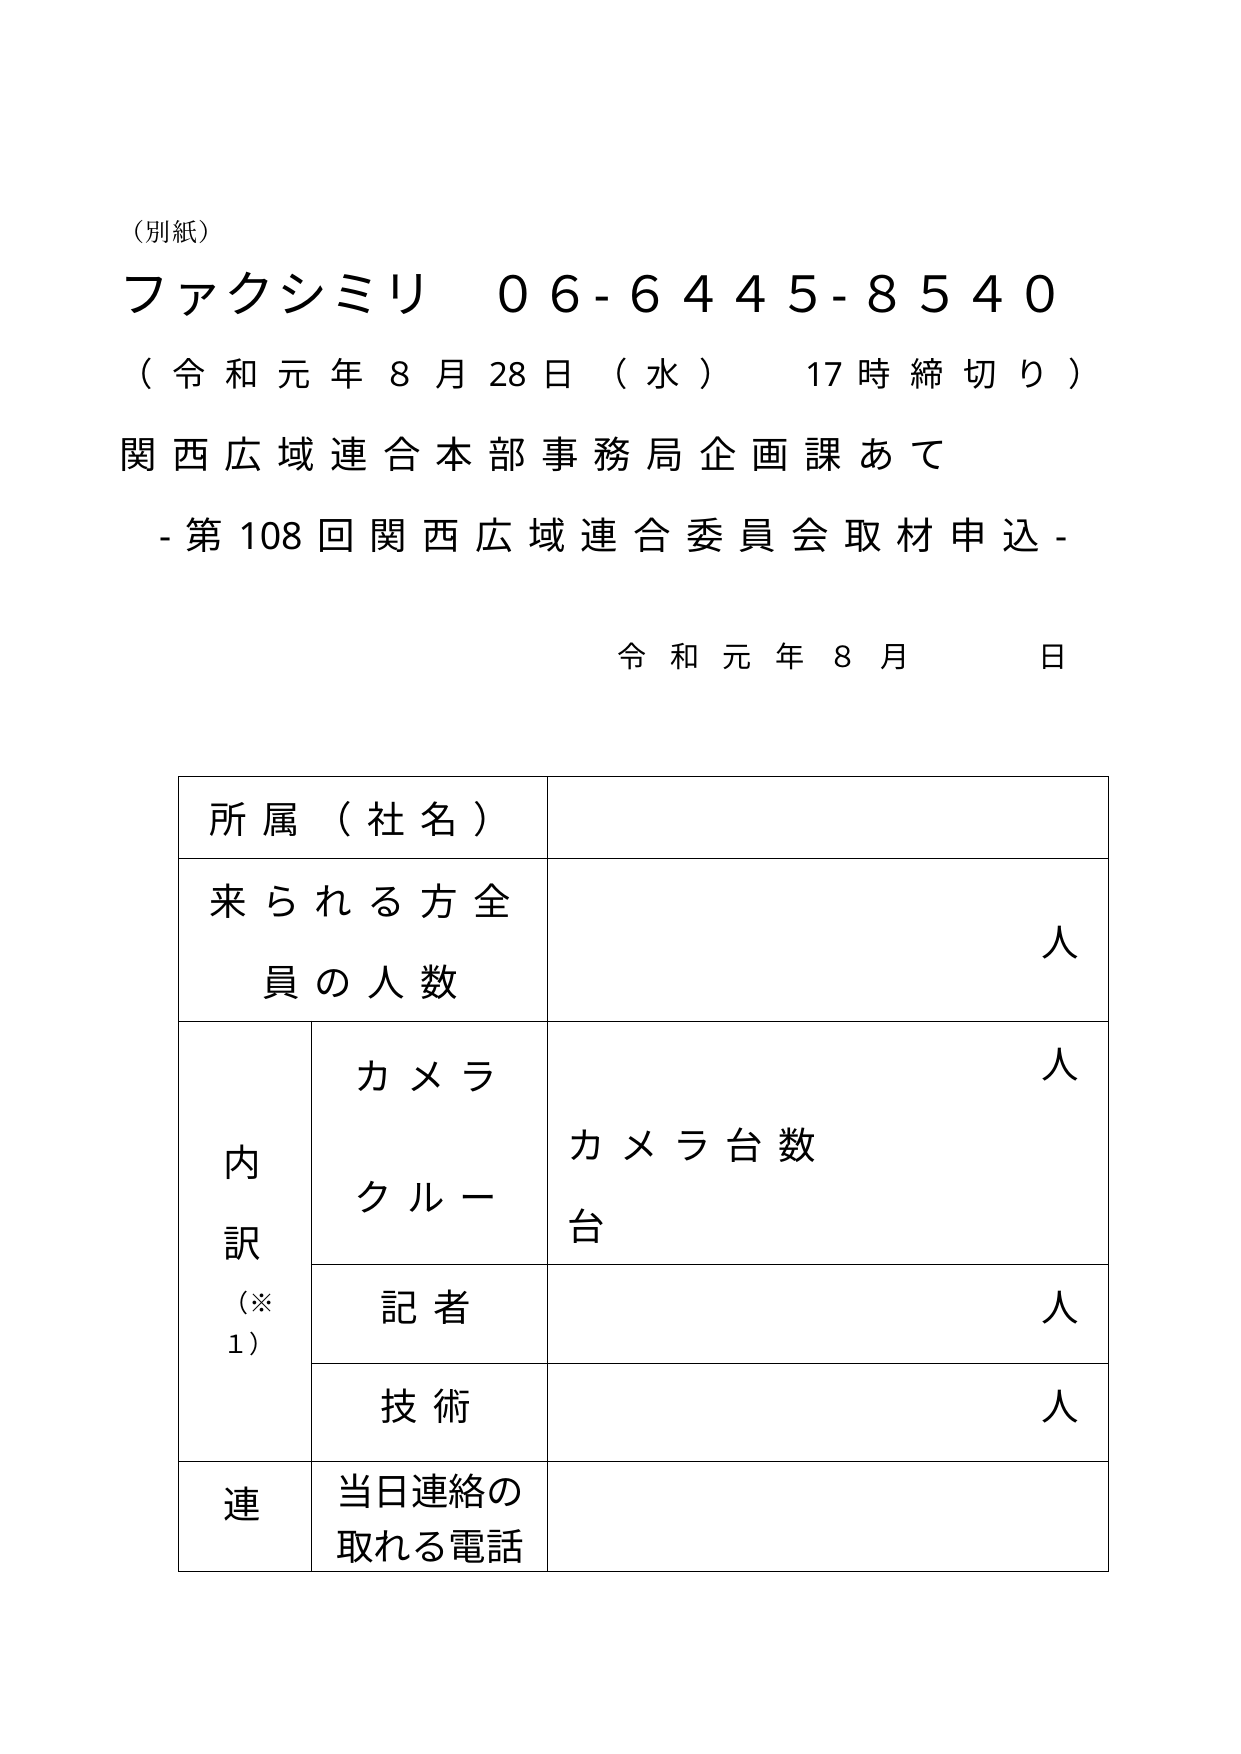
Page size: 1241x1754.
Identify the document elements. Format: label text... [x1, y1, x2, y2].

table_header 所属（社名） [179, 777, 547, 858]
text 関西広域連合本部事務局企画課あて [119, 412, 1121, 493]
table_cell 人 [548, 1265, 1108, 1363]
table_cell 人 [548, 859, 1108, 1021]
text （令和元年８月28日（水） 17時締切り） [119, 331, 1121, 412]
table_cell 連絡先 （※２） [179, 1462, 311, 1571]
table_cell 当日連絡の取れる電話番号 [312, 1462, 547, 1571]
text （別紙） [119, 210, 1121, 251]
table_cell カメラクルー [312, 1022, 547, 1264]
table_cell 技術 [312, 1364, 547, 1461]
table_cell 人 カメラ台数 台 [548, 1022, 1108, 1264]
text ファクシミリ ０６-６４４５-８５４０ [119, 251, 1121, 331]
text -第108回関西広域連合委員会取材申込- [119, 493, 1121, 574]
table_cell 記者 [312, 1265, 547, 1363]
table_cell 内訳 （※１） [179, 1022, 311, 1461]
table_cell [548, 1462, 1108, 1571]
table_cell 人 [548, 1364, 1108, 1461]
text 令和元年８月 日 [119, 614, 1091, 695]
table_header [548, 777, 1108, 858]
table_cell 来られる方全員の人数 [179, 859, 547, 1021]
